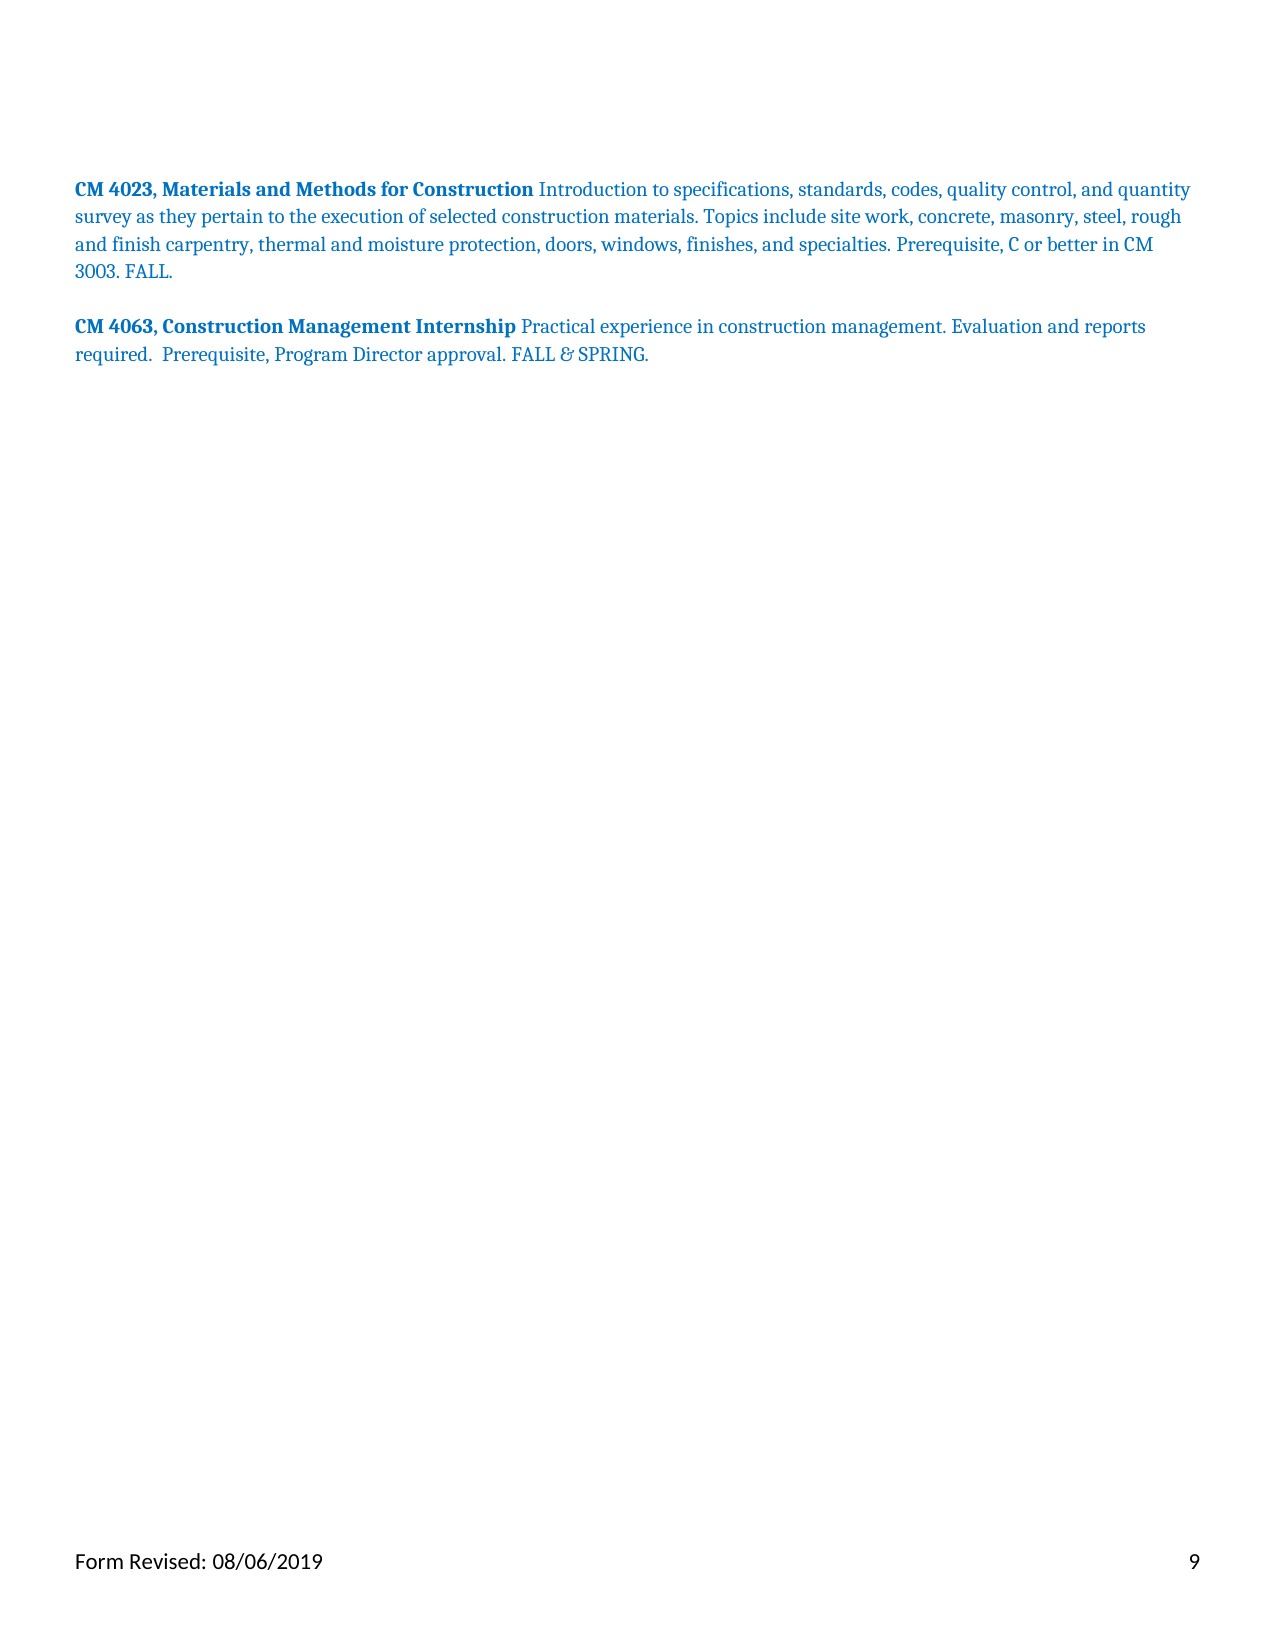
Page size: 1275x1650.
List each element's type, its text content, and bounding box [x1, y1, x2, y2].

text CM 4063, Construction Management Internship Practical experience in construction management. Evaluation and reports required. Prerequisite, Program Director approval. FALL & SPRING. [75, 315, 1200, 366]
text CM 4023, Materials and Methods for Construction Introduction to specifications, standards, codes, quality control, and quantity survey as they pertain to the execution of selected construction materials. Topics include site work, concrete, masonry, steel, rough and finish carpentry, thermal and moisture protection, doors, windows, finishes, and specialties. Prerequisite, C or better in CM 3003. FALL. [75, 177, 1200, 284]
